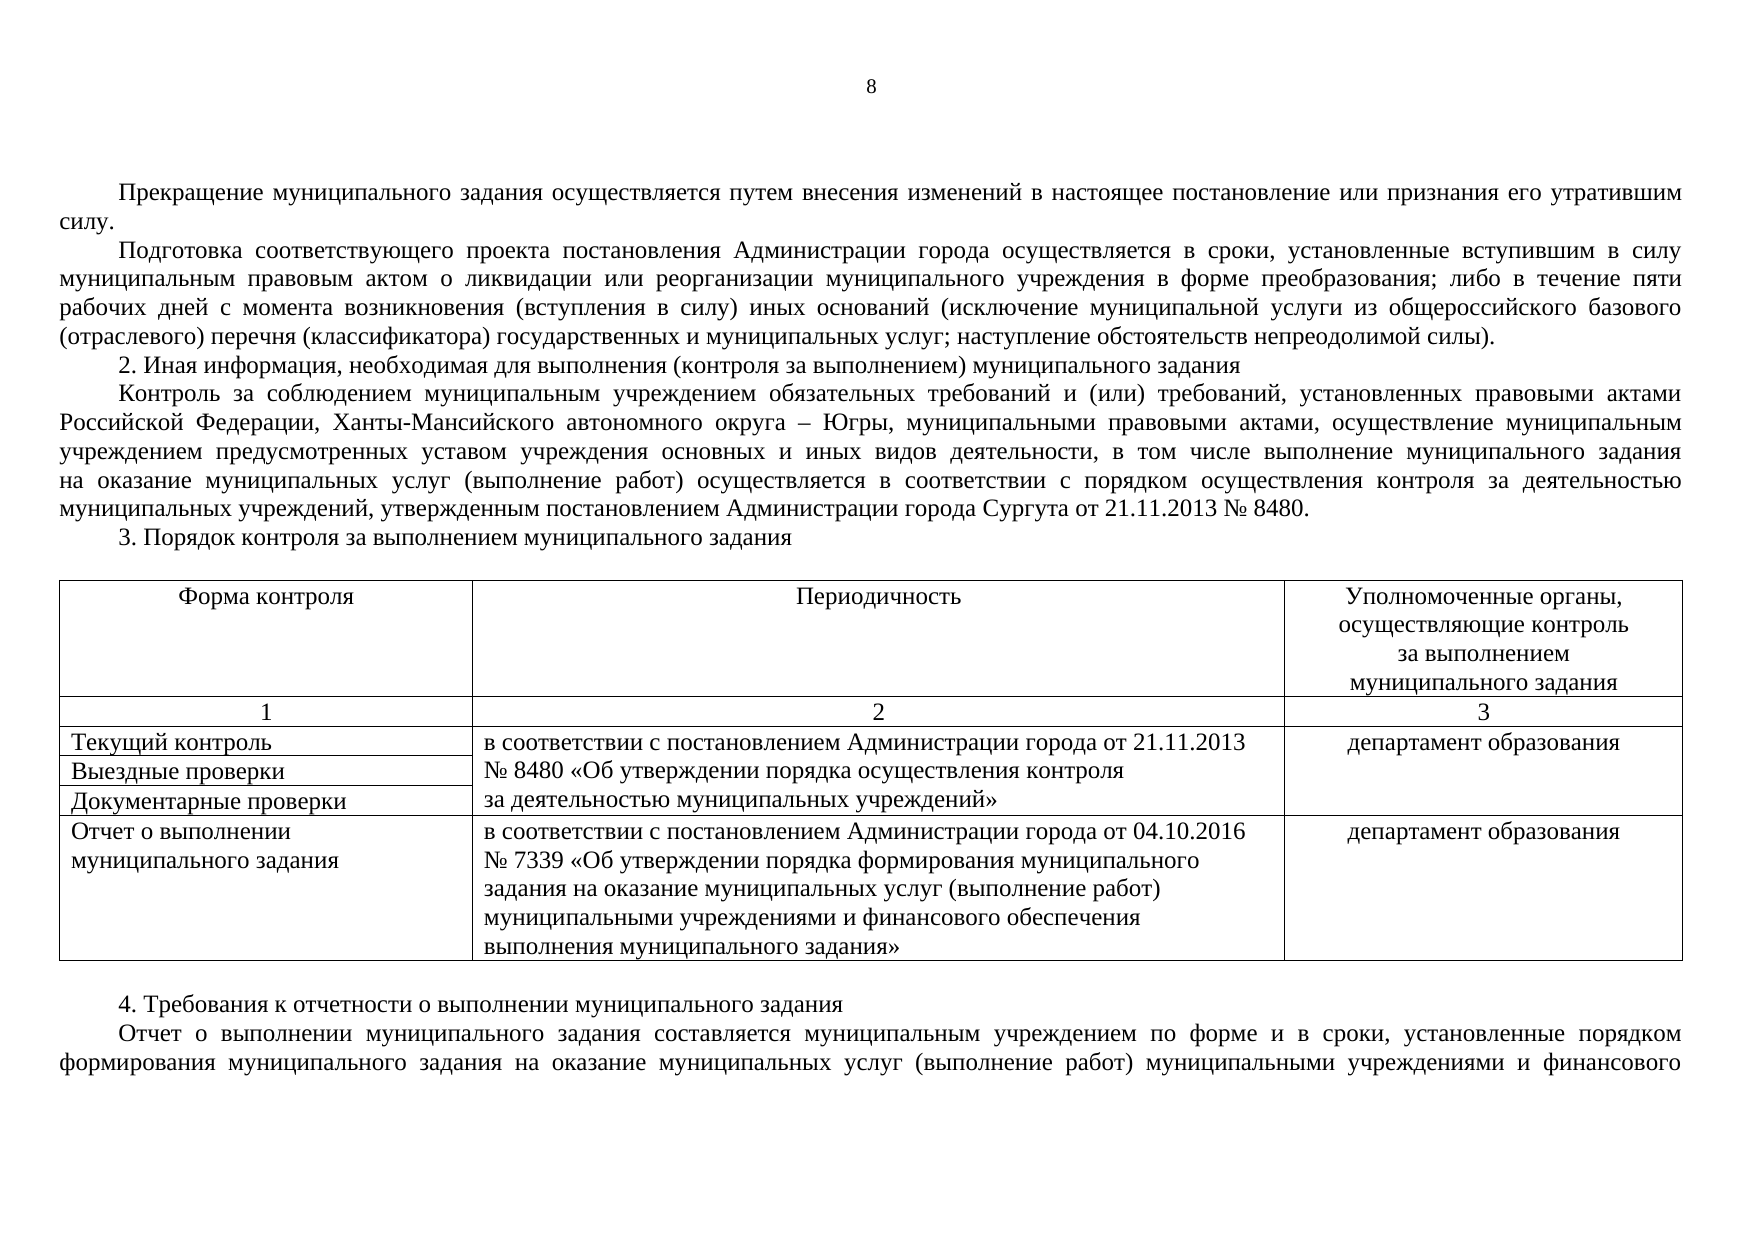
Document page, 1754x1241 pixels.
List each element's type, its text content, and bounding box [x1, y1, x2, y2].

text Контроль за соблюдением муниципальным учреждением обязательных требований и (или) требований, установленных правовыми актами Российской Федерации, Ханты-Мансийского автономного округа – Югры, муниципальными правовыми актами, осуществление муниципальным учреждением предусмотренных уставом учреждения основных и иных видов деятельности, в том числе выполнение муниципального задания на оказание муниципальных услуг (выполнение работ) осуществляется в соответствии с порядком осуществления контроля за деятельностью муниципальных учреждений, утвержденным постановлением Администрации города Сургута от 21.11.2013 № 8480. [59, 378, 1683, 522]
text 4. Требования к отчетности о выполнении муниципального задания [59, 989, 1683, 1018]
table_header Форма контроля [60, 581, 472, 696]
table_cell департамент образования [1285, 727, 1682, 815]
table_header Уполномоченные органы, осуществляющие контроль за выполнением муниципального задания [1285, 581, 1682, 696]
table_cell Выездные проверки [60, 756, 472, 785]
table_header Периодичность [473, 581, 1284, 696]
table_cell Документарные проверки [60, 786, 472, 815]
table_cell департамент образования [1285, 816, 1682, 960]
table_cell в соответствии с постановлением Администрации города от 21.11.2013 № 8480 «Об утверждении порядка осуществления контроля за деятельностью муниципальных учреждений» [473, 727, 1284, 815]
table_cell в соответствии с постановлением Администрации города от 04.10.2016 № 7339 «Об утверждении порядка формирования муниципального задания на оказание муниципальных услуг (выполнение работ) муниципальными учреждениями и финансового обеспечения выполнения муниципального задания» [473, 816, 1284, 960]
text 3. Порядок контроля за выполнением муниципального задания [59, 522, 1683, 551]
table_cell 1 [60, 697, 472, 726]
table_cell Отчет о выполнении муниципального задания [60, 816, 472, 960]
text 2. Иная информация, необходимая для выполнения (контроля за выполнением) муниципального задания [59, 350, 1683, 378]
text Подготовка соответствующего проекта постановления Администрации города осуществляется в сроки, установленные вступившим в силу муниципальным правовым актом о ликвидации или реорганизации муниципального учреждения в форме преобразования; либо в течение пяти рабочих дней с момента возникновения (вступления в силу) иных оснований (исключение муниципальной услуги из общероссийского базового (отраслевого) перечня (классификатора) государственных и муниципальных услуг; наступление обстоятельств непреодолимой силы). [59, 235, 1683, 350]
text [59, 1018, 1683, 1076]
table_cell 2 [473, 697, 1284, 726]
text Прекращение муниципального задания осуществляется путем внесения изменений в настоящее постановление или признания его утратившим силу. [59, 177, 1683, 235]
table_cell Текущий контроль [60, 727, 472, 755]
table_cell 3 [1285, 697, 1682, 726]
